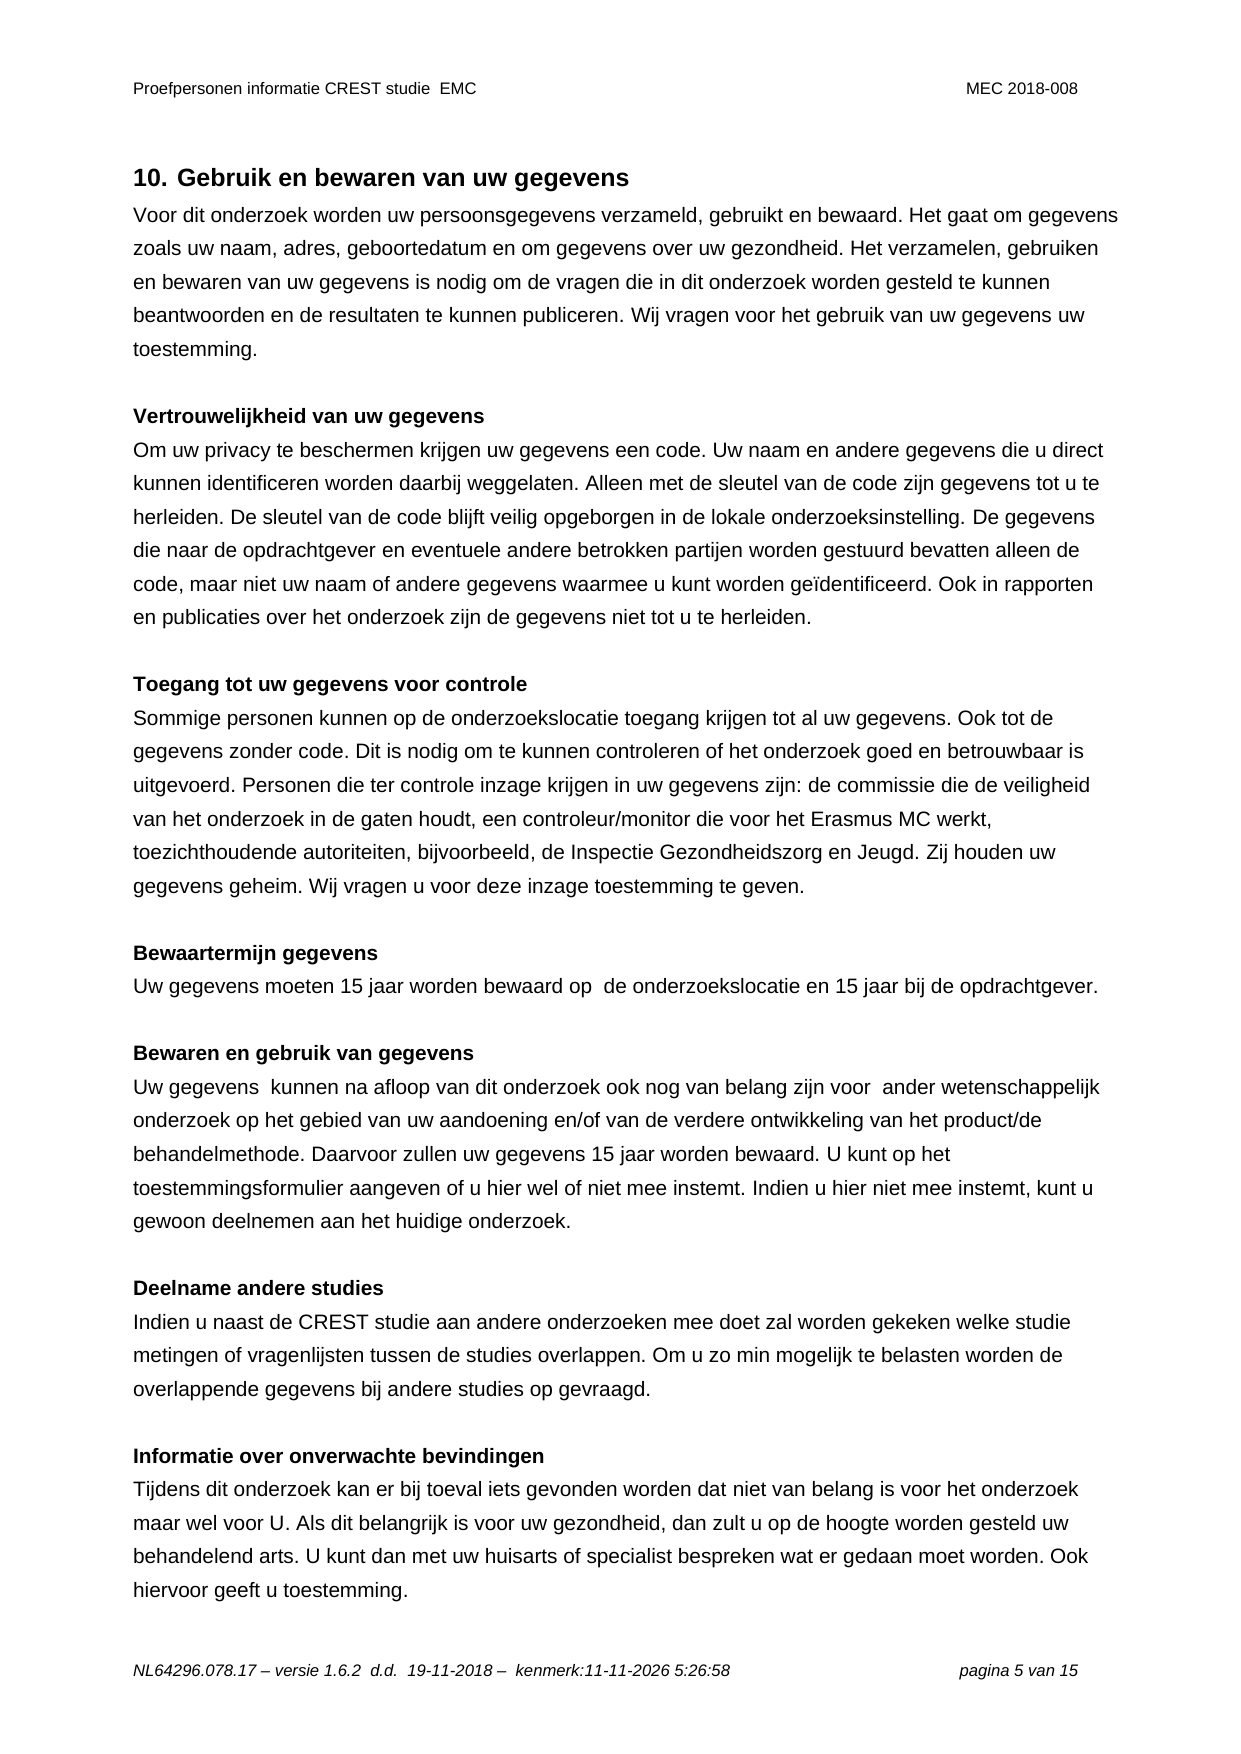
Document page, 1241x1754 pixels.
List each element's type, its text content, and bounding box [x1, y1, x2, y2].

text Sommige personen kunnen op de onderzoekslocatie toegang krijgen tot al uw gegevens. Ook tot de gegevens zonder code. Dit is nodig om te kunnen controleren of het onderzoek goed en betrouwbaar is uitgevoerd. Personen die ter controle inzage krijgen in uw gegevens zijn: de commissie die de veiligheid van het onderzoek in de gaten houdt, een controleur/monitor die voor het Erasmus MC werkt, toezichthoudende autoriteiten, bijvoorbeeld, de Inspectie Gezondheidszorg en Jeugd. Zij houden uw gegevens geheim. Wij vragen u voor deze inzage toestemming te geven. [133, 706, 1122, 897]
text Toegang tot uw gegevens voor controle [133, 672, 1122, 696]
text Uw gegevens moeten 15 jaar worden bewaard op de onderzoekslocatie en 15 jaar bij de opdrachtgever. [133, 974, 1122, 998]
list Gebruik en bewaren van uw gegevens [133, 162, 1122, 191]
text Informatie over onverwachte bevindingen [133, 1444, 1122, 1468]
text Bewaren en gebruik van gegevens [133, 1041, 1122, 1065]
text Voor dit onderzoek worden uw persoonsgegevens verzameld, gebruikt en bewaard. Het gaat om gegevens zoals uw naam, adres, geboortedatum en om gegevens over uw gezondheid. Het verzamelen, gebruiken en bewaren van uw gegevens is nodig om de vragen die in dit onderzoek worden gesteld te kunnen beantwoorden en de resultaten te kunnen publiceren. Wij vragen voor het gebruik van uw gegevens uw toestemming. [133, 203, 1122, 361]
text Indien u naast de CREST studie aan andere onderzoeken mee doet zal worden gekeken welke studie metingen of vragenlijsten tussen de studies overlappen. Om u zo min mogelijk te belasten worden de overlappende gegevens bij andere studies op gevraagd. [133, 1309, 1122, 1401]
text Vertrouwelijkheid van uw gegevens [133, 404, 1122, 428]
text Tijdens dit onderzoek kan er bij toeval iets gevonden worden dat niet van belang is voor het onderzoek maar wel voor U. Als dit belangrijk is voor uw gezondheid, dan zult u op de hoogte worden gesteld uw behandelend arts. U kunt dan met uw huisarts of specialist bespreken wat er gedaan moet worden. Ook hiervoor geeft u toestemming. [133, 1477, 1122, 1602]
text Om uw privacy te beschermen krijgen uw gegevens een code. Uw naam en andere gegevens die u direct kunnen identificeren worden daarbij weggelaten. Alleen met de sleutel van de code zijn gegevens tot u te herleiden. De sleutel van de code blijft veilig opgeborgen in de lokale onderzoeksinstelling. De gegevens die naar de opdrachtgever en eventuele andere betrokken partijen worden gestuurd bevatten alleen de code, maar niet uw naam of andere gegevens waarmee u kunt worden geïdentificeerd. Ook in rapporten en publicaties over het onderzoek zijn de gegevens niet tot u te herleiden. [133, 437, 1122, 629]
text Bewaartermijn gegevens [133, 941, 1122, 964]
text Deelname andere studies [133, 1276, 1122, 1300]
text Uw gegevens kunnen na afloop van dit onderzoek ook nog van belang zijn voor ander wetenschappelijk onderzoek op het gebied van uw aandoening en/of van de verdere ontwikkeling van het product/de behandelmethode. Daarvoor zullen uw gegevens 15 jaar worden bewaard. U kunt op het toestemmingsformulier aangeven of u hier wel of niet mee instemt. Indien u hier niet mee instemt, kunt u gewoon deelnemen aan het huidige onderzoek. [133, 1075, 1122, 1233]
